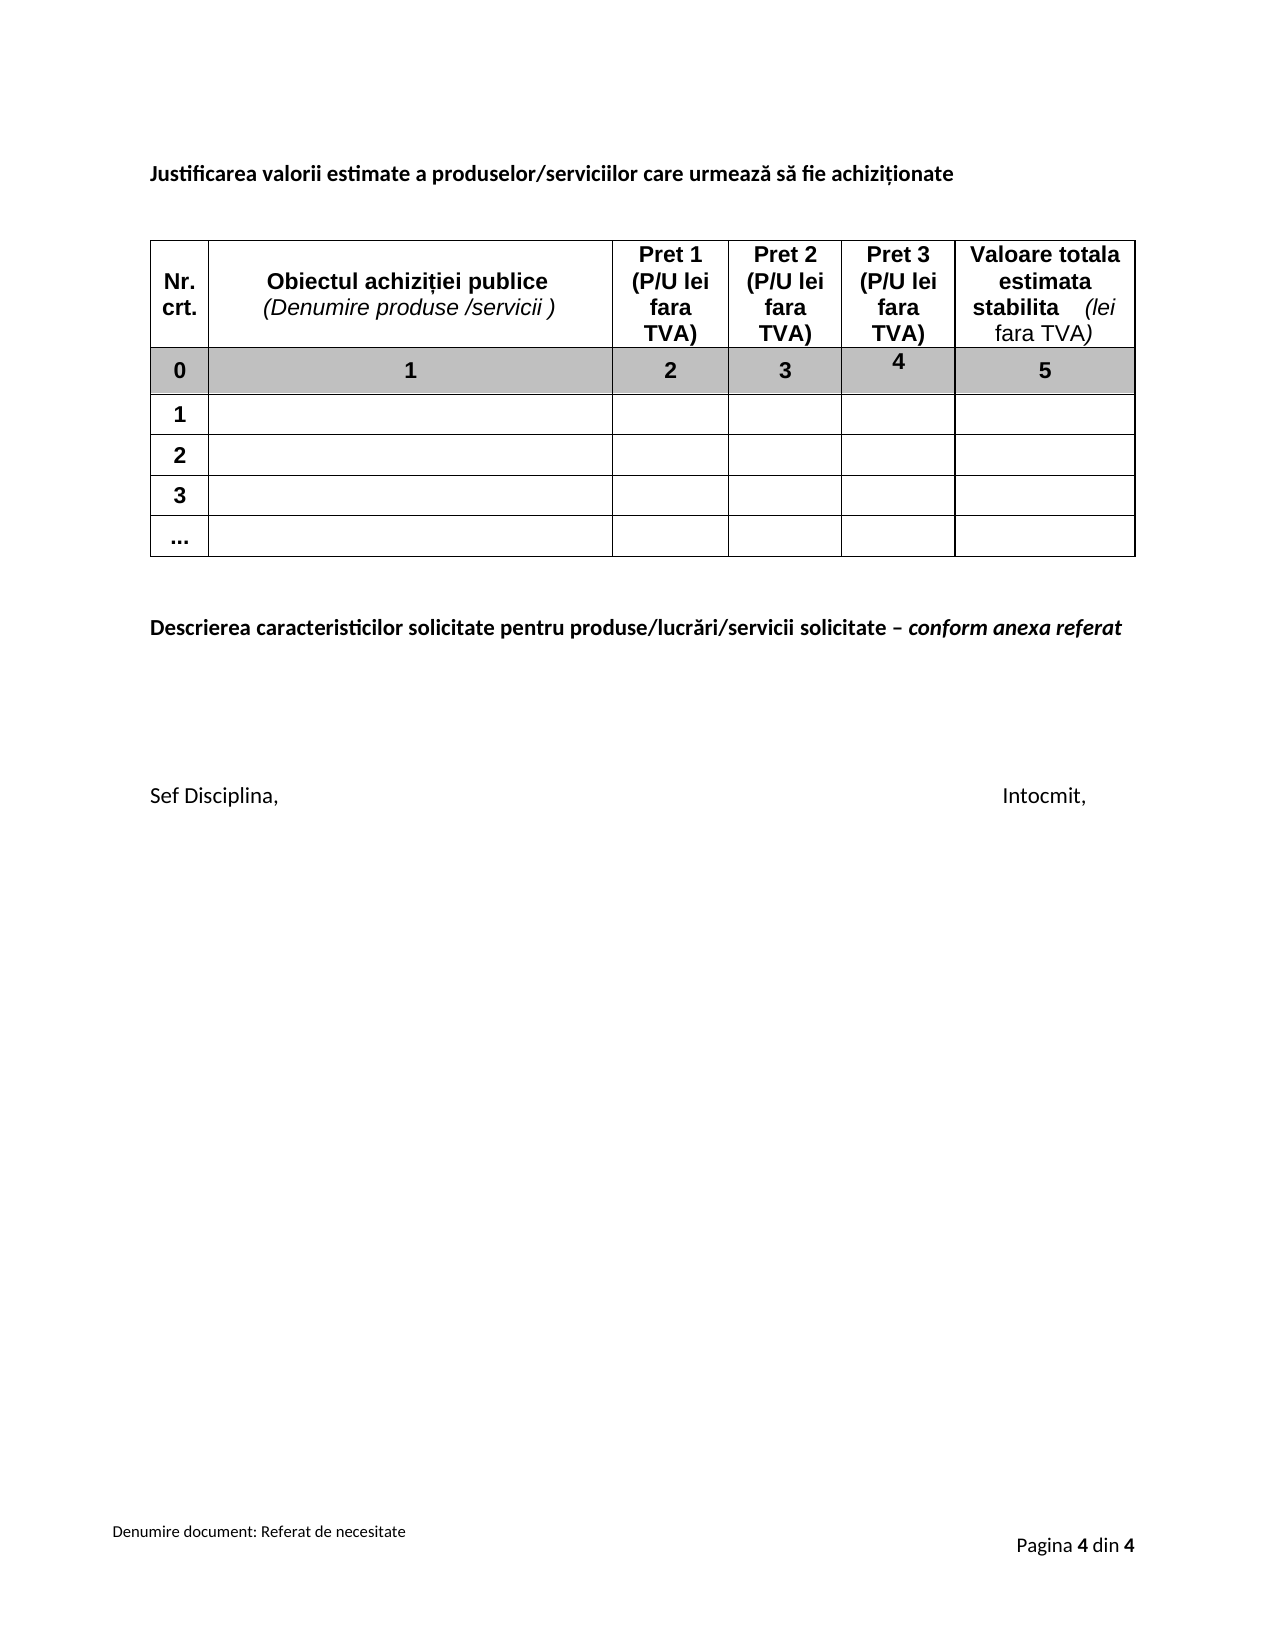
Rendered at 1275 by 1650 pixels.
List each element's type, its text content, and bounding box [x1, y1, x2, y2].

table_cell 5 [956, 348, 1134, 393]
table_cell [842, 435, 954, 475]
table_cell 2 [151, 435, 208, 475]
table_cell [209, 395, 612, 434]
text Sef Disciplina, Intocmit, [150, 781, 1134, 809]
table_cell [613, 516, 728, 556]
table_cell [729, 395, 841, 434]
table_cell [613, 395, 728, 434]
table_cell [956, 476, 1134, 515]
table_cell [956, 395, 1134, 434]
table_cell 1 [209, 348, 612, 393]
table_cell [613, 476, 728, 515]
table_cell 2 [613, 348, 728, 393]
table_header Pret 1 (P/U lei fara TVA) [613, 241, 728, 347]
table_cell [209, 476, 612, 515]
text Descrierea caracteristicilor solicitate pentru produse/lucrări/servicii solicitate – conform anexa referat [150, 613, 1134, 641]
table_cell ... [151, 516, 208, 556]
table_header Pret 2 (P/U lei fara TVA) [729, 241, 841, 347]
table_cell [209, 516, 612, 556]
table_cell 3 [729, 348, 841, 393]
table_header Valoare totala estimata stabilita (lei fara TVA) [956, 241, 1134, 347]
table_cell 4 [842, 348, 954, 393]
table_cell [842, 395, 954, 434]
table_header Pret 3 (P/U lei fara TVA) [842, 241, 954, 347]
text Justificarea valorii estimate a produselor/serviciilor care urmează să fie achiziţionate [150, 159, 1134, 187]
table_cell [842, 476, 954, 515]
table_header Nr. crt. [151, 241, 208, 347]
table_cell [729, 516, 841, 556]
table_cell [956, 435, 1134, 475]
table_cell 0 [151, 348, 208, 393]
table_cell [729, 435, 841, 475]
table_cell [729, 476, 841, 515]
table_cell [613, 435, 728, 475]
table_cell 3 [151, 476, 208, 515]
table_cell 1 [151, 395, 208, 434]
table_header Obiectul achiziției publice (Denumire produse /servicii ) [209, 241, 612, 347]
table_cell [956, 516, 1134, 556]
table_cell [842, 516, 954, 556]
table_cell [209, 435, 612, 475]
